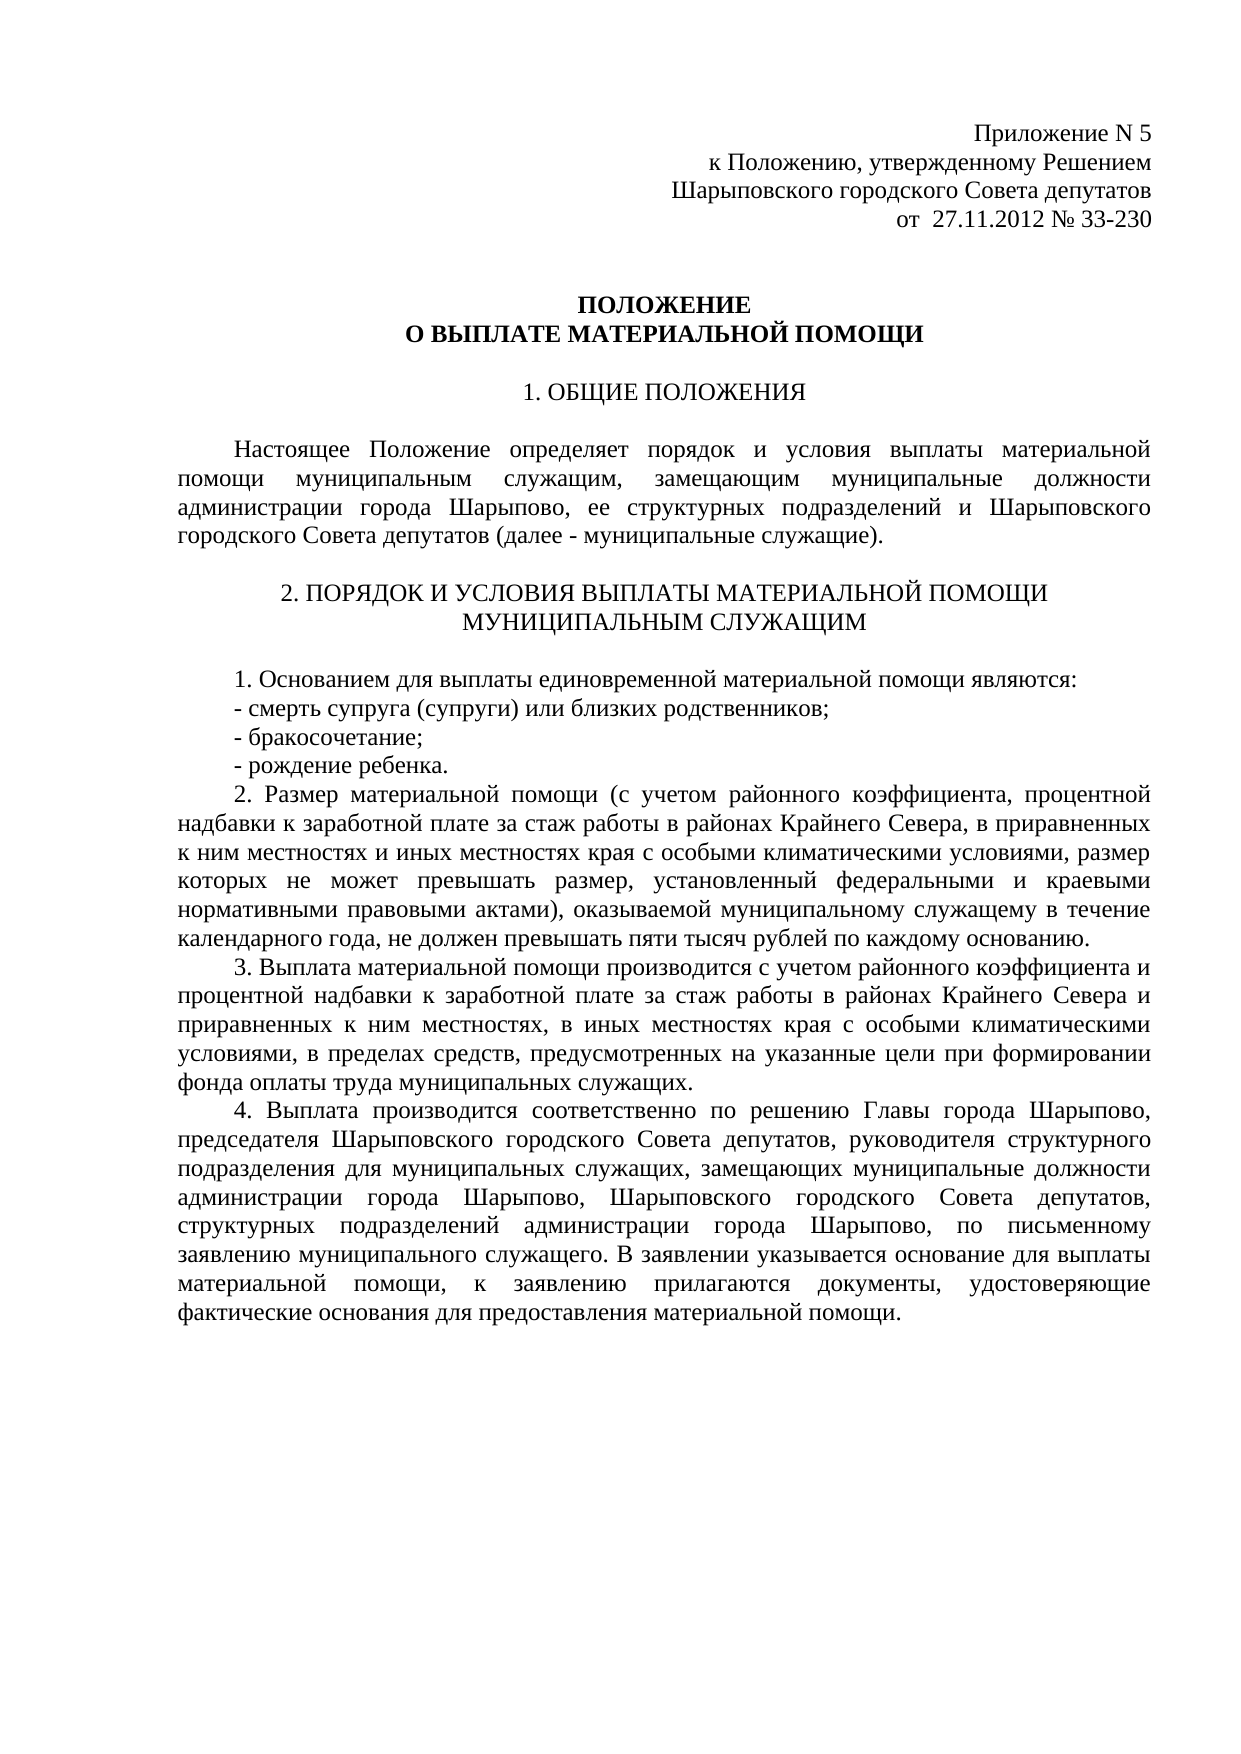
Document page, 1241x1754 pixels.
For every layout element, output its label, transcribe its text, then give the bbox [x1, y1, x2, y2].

title ПОЛОЖЕНИЕ [177, 291, 1152, 319]
text Настоящее Положение определяет порядок и условия выплаты материальной помощи муниципальным служащим, замещающим муниципальные должности администрации города Шарыпово, ее структурных подразделений и Шарыповского городского Совета депутатов (далее - муниципальные служащие). [177, 434, 1152, 549]
text Шарыповского городского Совета депутатов [177, 176, 1152, 204]
text - рождение ребенка. [177, 751, 1152, 779]
text - смерть супруга (супруги) или близких родственников; [177, 693, 1152, 722]
text 1. ОБЩИЕ ПОЛОЖЕНИЯ [177, 377, 1152, 406]
text 2. Размер материальной помощи (с учетом районного коэффициента, процентной надбавки к заработной плате за стаж работы в районах Крайнего Севера, в приравненных к ним местностях и иных местностях края с особыми климатическими условиями, размер которых не может превышать размер, установленный федеральными и краевыми нормативными правовыми актами), оказываемой муниципальному служащему в течение календарного года, не должен превышать пяти тысяч рублей по каждому основанию. [177, 779, 1152, 952]
text 4. Выплата производится соответственно по решению Главы города Шарыпово, председателя Шарыповского городского Совета депутатов, руководителя структурного подразделения для муниципальных служащих, замещающих муниципальные должности администрации города Шарыпово, Шарыповского городского Совета депутатов, структурных подразделений администрации города Шарыпово, по письменному заявлению муниципального служащего. В заявлении указывается основание для выплаты материальной помощи, к заявлению прилагаются документы, удостоверяющие фактические основания для предоставления материальной помощи. [177, 1096, 1152, 1326]
text к Положению, утвержденному Решением [177, 147, 1152, 176]
text - бракосочетание; [177, 722, 1152, 751]
text МУНИЦИПАЛЬНЫМ СЛУЖАЩИМ [177, 607, 1152, 636]
text от 27.11.2012 № 33-230 [177, 204, 1152, 233]
text Приложение N 5 [177, 118, 1152, 147]
text 1. Основанием для выплаты единовременной материальной помощи являются: [177, 664, 1152, 693]
text 3. Выплата материальной помощи производится с учетом районного коэффициента и процентной надбавки к заработной плате за стаж работы в районах Крайнего Севера и приравненных к ним местностях, в иных местностях края с особыми климатическими условиями, в пределах средств, предусмотренных на указанные цели при формировании фонда оплаты труда муниципальных служащих. [177, 952, 1152, 1096]
text 2. ПОРЯДОК И УСЛОВИЯ ВЫПЛАТЫ МАТЕРИАЛЬНОЙ ПОМОЩИ [177, 578, 1152, 607]
title О ВЫПЛАТЕ МАТЕРИАЛЬНОЙ ПОМОЩИ [177, 319, 1152, 348]
